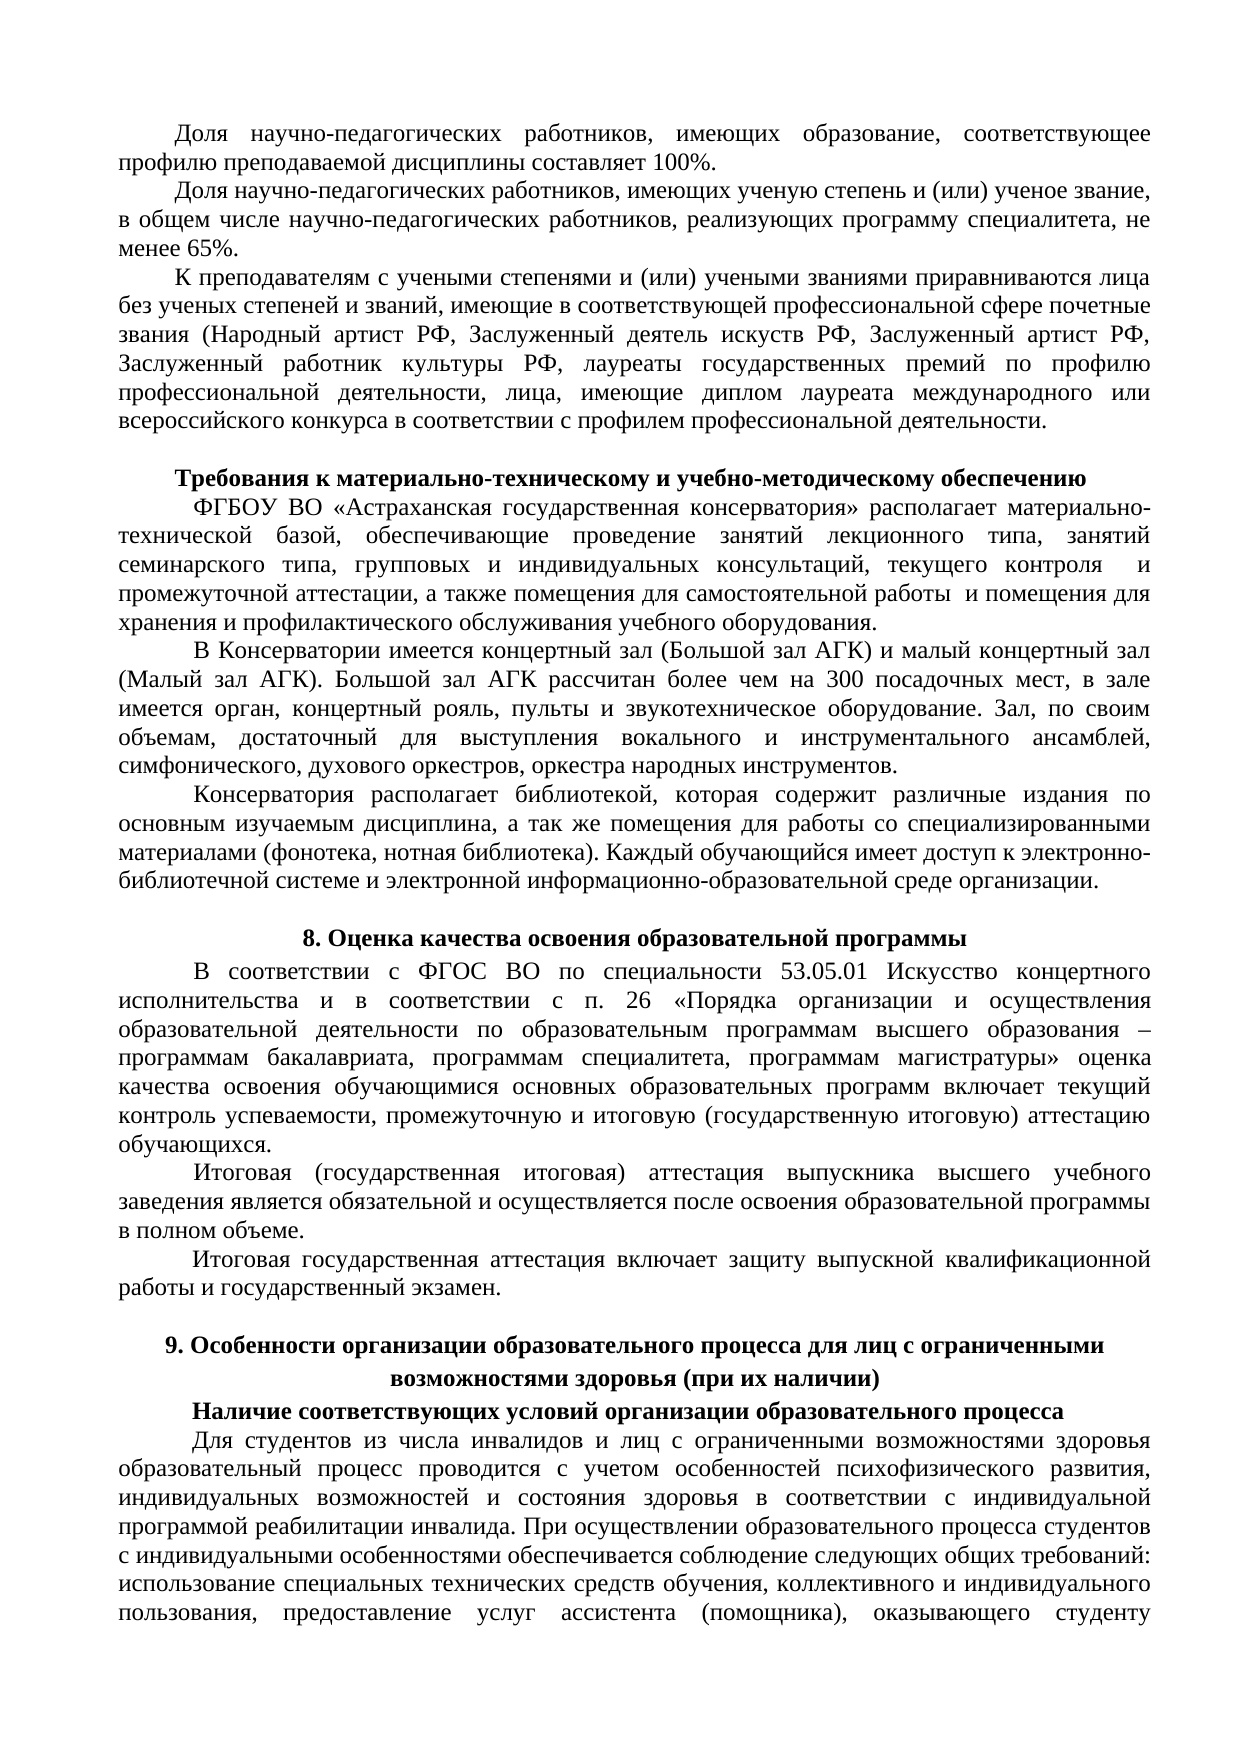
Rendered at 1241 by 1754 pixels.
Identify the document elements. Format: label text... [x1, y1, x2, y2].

text Консерватория располагает библиотекой, которая содержит различные издания по основным изучаемым дисциплина, а так же помещения для работы со специализированными материалами (фонотека, нотная библиотека). Каждый обучающийся имеет доступ к электронно-библиотечной системе и электронной информационно-образовательной среде организации. [118, 779, 1152, 894]
text Наличие соответствующих условий организации образовательного процесса [118, 1396, 1152, 1425]
text К преподавателям с учеными степенями и (или) учеными званиями приравниваются лица без ученых степеней и званий, имеющие в соответствующей профессиональной сфере почетные звания (Народный артист РФ, Заслуженный деятель искуств РФ, Заслуженный артист РФ, Заслуженный работник культуры РФ, лауреаты государственных премий по профилю профессиональной деятельности, лица, имеющие диплом лауреата международного или всероссийского конкурса в соответствии с профилем профессиональной деятельности. [118, 262, 1152, 434]
text Итоговая (государственная итоговая) аттестация выпускника высшего учебного заведения является обязательной и осуществляется после освоения образовательной программы в полном объеме. [118, 1157, 1152, 1244]
text Доля научно-педагогических работников, имеющих образование, соответствующее профилю преподаваемой дисциплины составляет 100%. [118, 118, 1152, 176]
text Доля научно-педагогических работников, имеющих ученую степень и (или) ученое звание, в общем числе научно-педагогических работников, реализующих программу специалитета, не менее 65%. [118, 176, 1152, 262]
text В Консерватории имеется концертный зал (Большой зал АГК) и малый концертный зал (Малый зал АГК). Большой зал АГК рассчитан более чем на 300 посадочных мест, в зале имеется орган, концертный рояль, пульты и звукотехническое оборудование. Зал, по своим объемам, достаточный для выступления вокального и инструментального ансамблей, симфонического, духового оркестров, оркестра народных инструментов. [118, 636, 1152, 779]
text В соответствии с ФГОС ВО по специальности 53.05.01 Искусство концертного исполнительства и в соответствии с п. 26 «Порядка организации и осуществления образовательной деятельности по образовательным программам высшего образования – программам бакалавриата, программам специалитета, программам магистратуры» оценка качества освоения обучающимися основных образовательных программ включает текущий контроль успеваемости, промежуточную и итоговую (государственную итоговую) аттестацию обучающихся. [118, 956, 1152, 1157]
text ФГБОУ ВО «Астраханская государственная консерватория» располагает материально-технической базой, обеспечивающие проведение занятий лекционного типа, занятий семинарского типа, групповых и индивидуальных консультаций, текущего контроля и промежуточной аттестации, а также помещения для самостоятельной работы и помещения для хранения и профилактического обслуживания учебного оборудования. [118, 492, 1152, 636]
text Требования к материально-техническому и учебно-методическому обеспечению [118, 463, 1152, 492]
text Итоговая государственная аттестация включает защиту выпускной квалификационной работы и государственный экзамен. [118, 1244, 1152, 1301]
subtitle 8. Оценка качества освоения образовательной программы [118, 923, 1152, 952]
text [118, 1425, 1152, 1626]
subtitle 9. Особенности организации образовательного процесса для лиц с ограниченными возможностями здоровья (при их наличии) [118, 1330, 1152, 1392]
